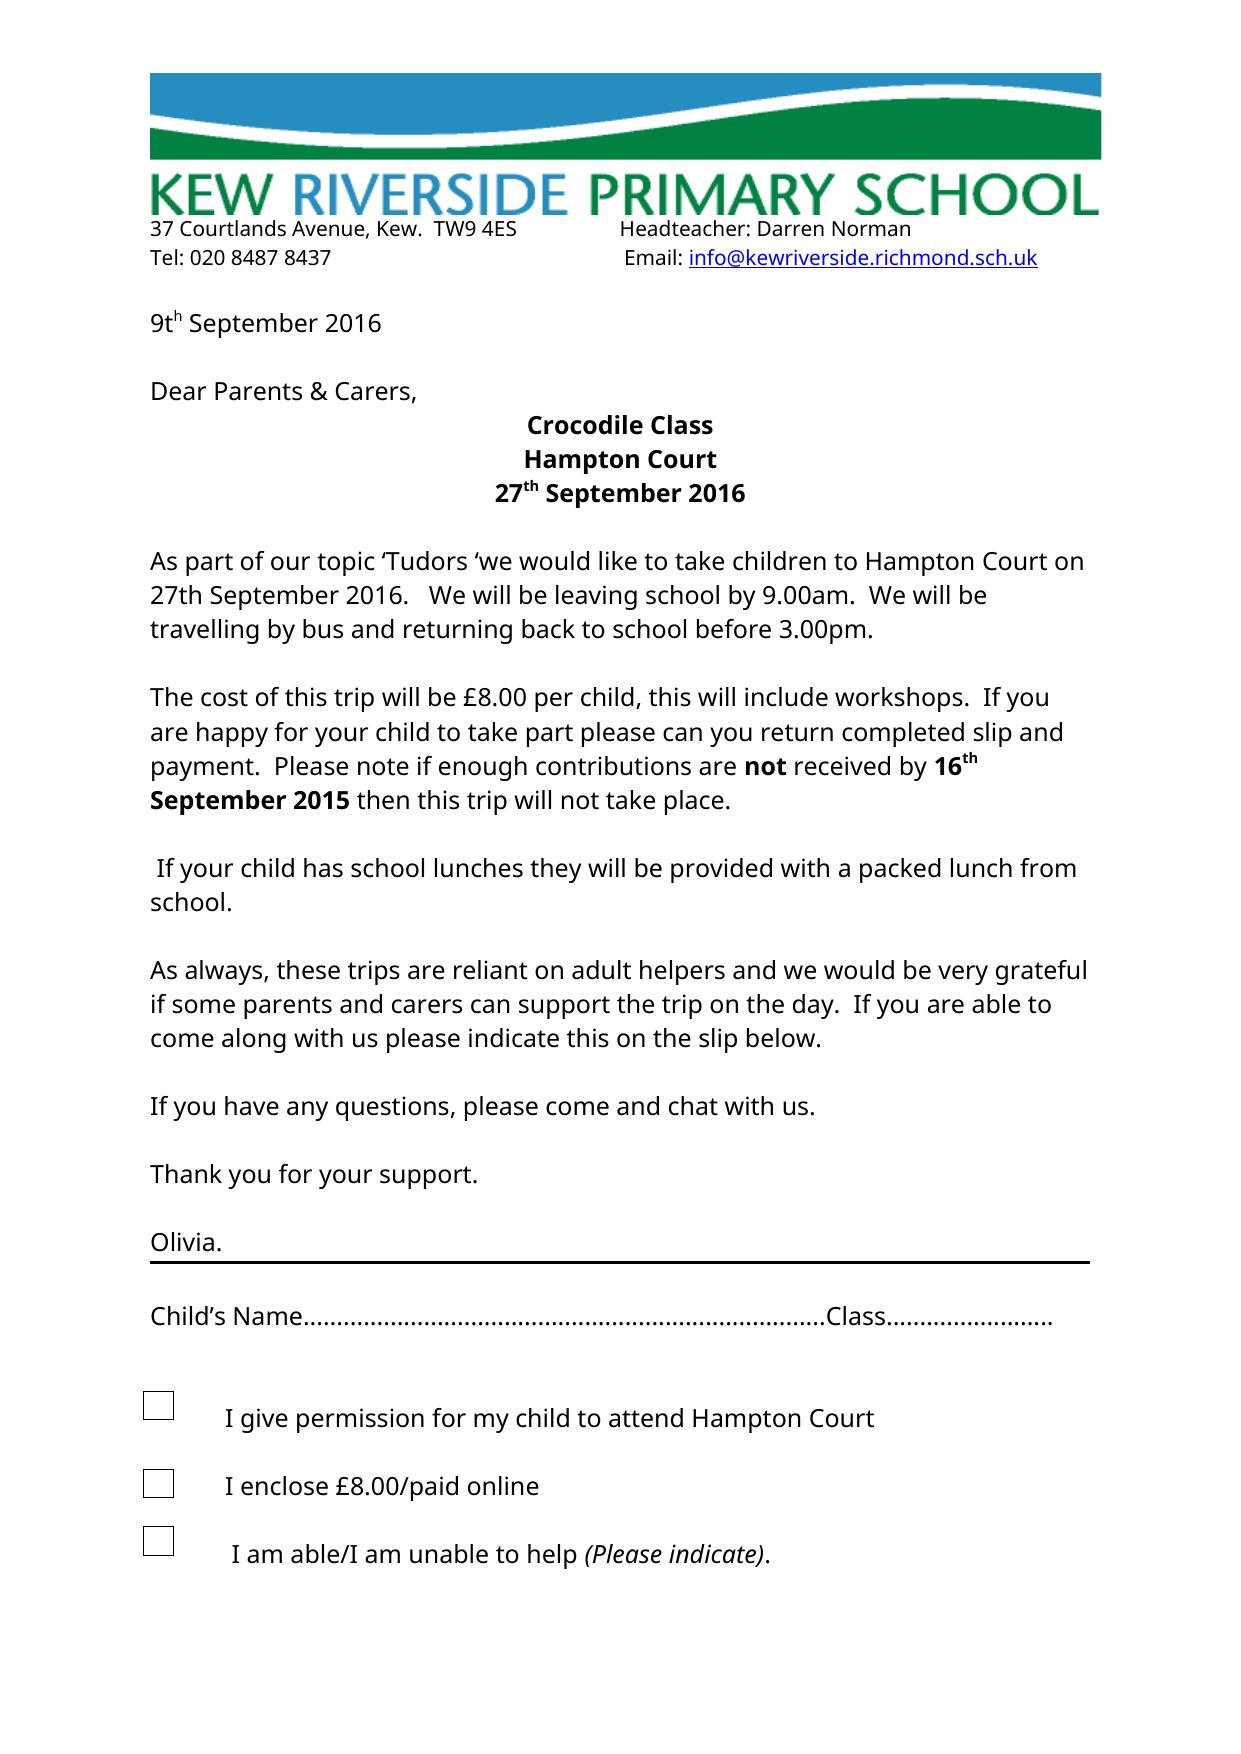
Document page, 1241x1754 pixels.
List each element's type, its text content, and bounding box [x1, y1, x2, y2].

text If your child has school lunches they will be provided with a packed lunch from school. [150, 850, 1090, 918]
text Child’s Name..............................................................................Class......................... [150, 1298, 1090, 1332]
text The cost of this trip will be £8.00 per child, this will include workshops. If you are happy for your child to take part please can you return completed slip and payment. Please note if enough contributions are not received by 16th September 2015 then this trip will not take place. [150, 680, 1090, 816]
text Hampton Court [150, 442, 1090, 476]
text Crocodile Class [150, 408, 1090, 442]
text As part of our topic ‘Tudors ‘we would like to take children to Hampton Court on 27th September 2016. We will be leaving school by 9.00am. We will be travelling by bus and returning back to school before 3.00pm. [150, 544, 1090, 646]
text Tel: 020 8487 8437 Email: info@kewriverside.richmond.sch.uk [150, 243, 1090, 271]
text I give permission for my child to attend Hampton Court [150, 1401, 1090, 1435]
text 9th September 2016 [150, 305, 1090, 339]
text Olivia. [150, 1225, 1090, 1261]
text I am able/I am unable to help (Please indicate). [150, 1537, 1090, 1571]
text I enclose £8.00/paid online [150, 1469, 1090, 1503]
text 27th September 2016 [150, 476, 1090, 510]
picture [150, 73, 1102, 215]
text Dear Parents & Carers, [150, 373, 1090, 408]
text As always, these trips are reliant on adult helpers and we would be very grateful if some parents and carers can support the trip on the day. If you are able to come along with us please indicate this on the slip below. [150, 953, 1090, 1055]
text 37 Courtlands Avenue, Kew. TW9 4ES Headteacher: Darren Norman [150, 215, 1090, 243]
text Thank you for your support. [150, 1157, 1090, 1191]
text If you have any questions, please come and chat with us. [150, 1089, 1090, 1123]
